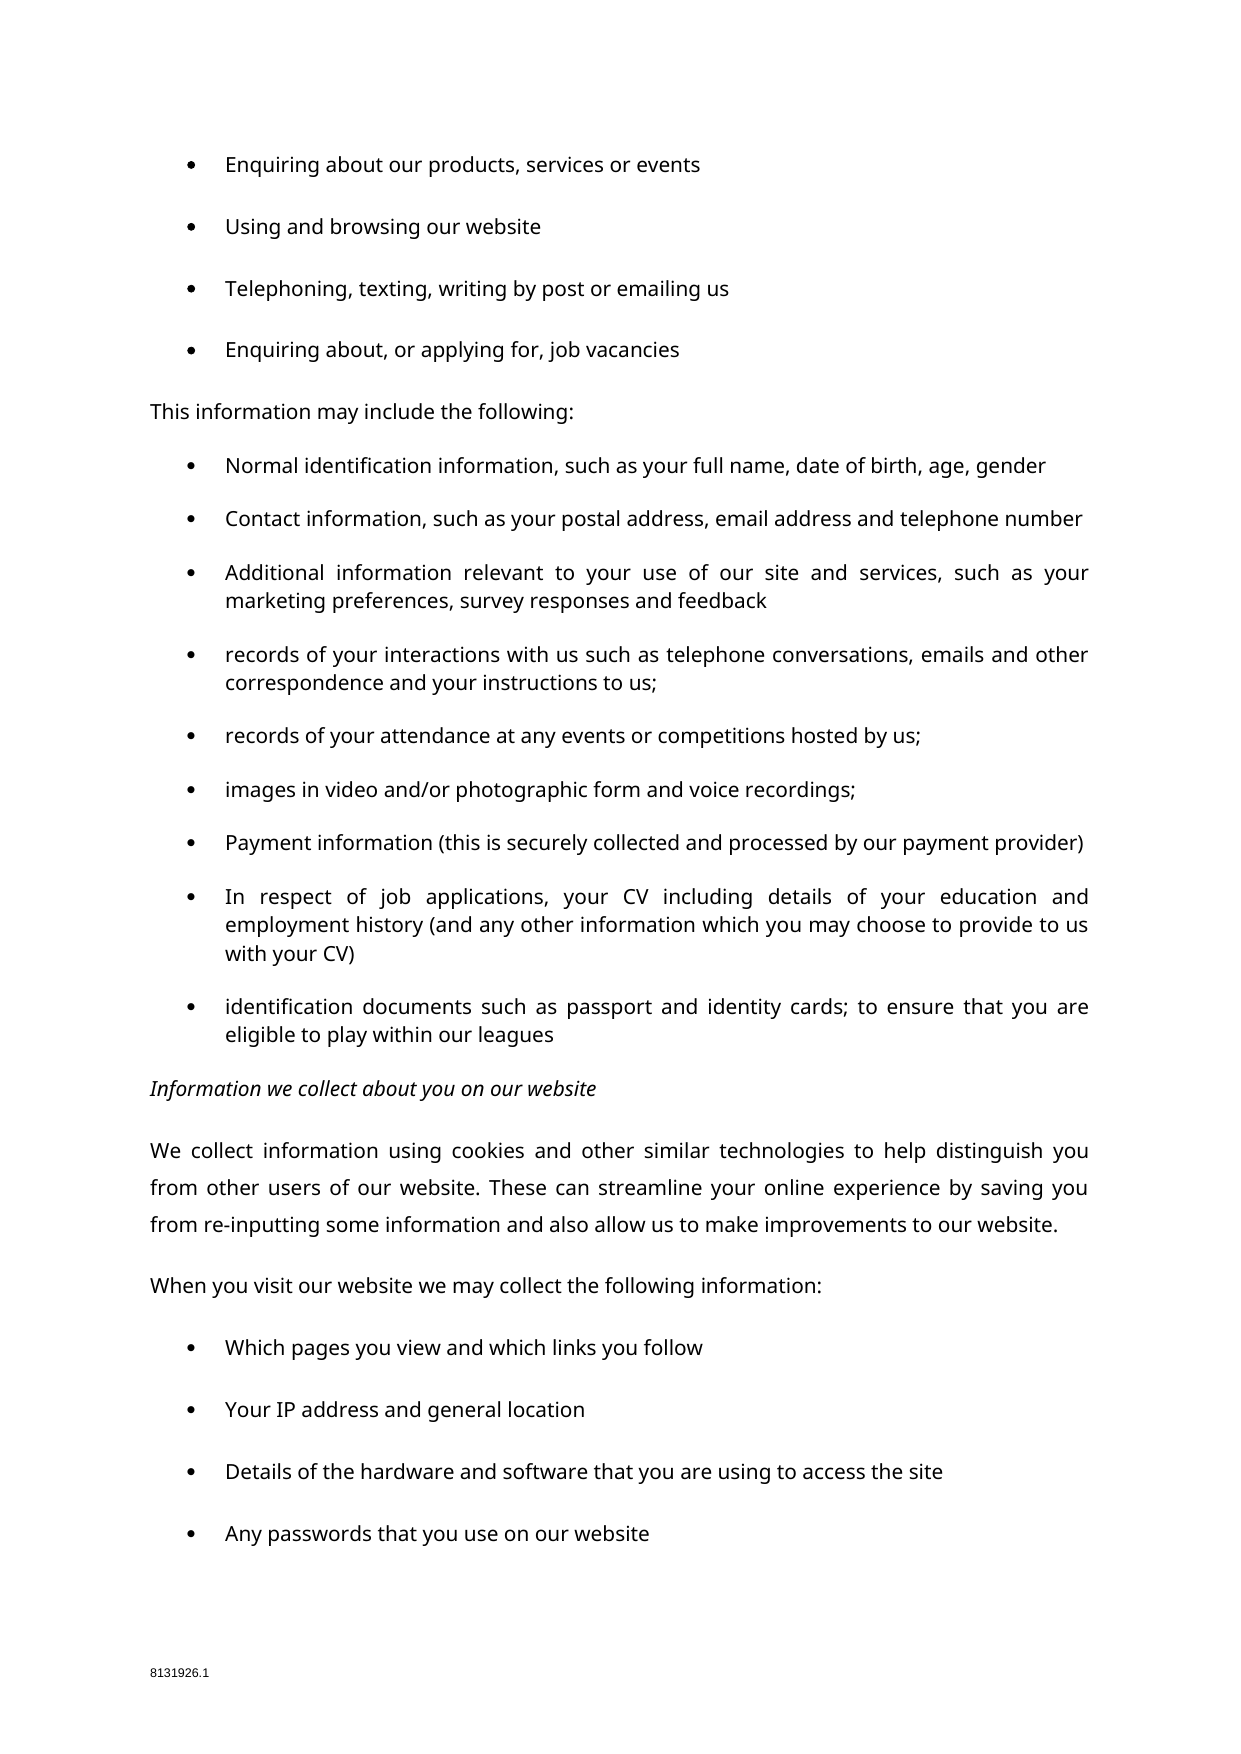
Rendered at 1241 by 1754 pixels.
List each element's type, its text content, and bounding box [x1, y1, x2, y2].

list Normal identification information, such as your full name, date of birth, age, gender [187, 451, 1090, 479]
text We collect information using cookies and other similar technologies to help distinguish you from other users of our website. These can streamline your online experience by saving you from re-inputting some information and also allow us to make improvements to our website. [150, 1136, 1090, 1238]
list Using and browsing our website [187, 212, 1090, 240]
list In respect of job applications, your CV including details of your education and employment history (and any other information which you may choose to provide to us with your CV) [187, 882, 1090, 967]
list Enquiring about our products, services or events [187, 150, 1090, 178]
list Additional information relevant to your use of our site and services, such as your marketing preferences, survey responses and feedback [187, 558, 1090, 615]
list Enquiring about, or applying for, job vacancies [187, 336, 1090, 364]
list images in video and/or photographic form and voice recordings; [187, 775, 1090, 803]
list Payment information (this is securely collected and processed by our payment provider) [187, 828, 1090, 857]
text When you visit our website we may collect the following information: [150, 1272, 1090, 1300]
list Your IP address and general location [187, 1395, 1090, 1424]
list records of your interactions with us such as telephone conversations, emails and other correspondence and your instructions to us; [187, 640, 1090, 697]
list Which pages you view and which links you follow [187, 1333, 1090, 1362]
text This information may include the following: [150, 397, 1090, 426]
list Details of the hardware and software that you are using to access the site [187, 1457, 1090, 1486]
list Any passwords that you use on our website [187, 1519, 1090, 1547]
list identification documents such as passport and identity cards; to ensure that you are eligible to play within our leagues [187, 992, 1090, 1049]
list Contact information, such as your postal address, email address and telephone number [187, 504, 1090, 533]
list Telephoning, texting, writing by post or emailing us [187, 274, 1090, 302]
list records of your attendance at any events or competitions hosted by us; [187, 722, 1090, 750]
text Information we collect about you on our website [150, 1074, 1090, 1102]
